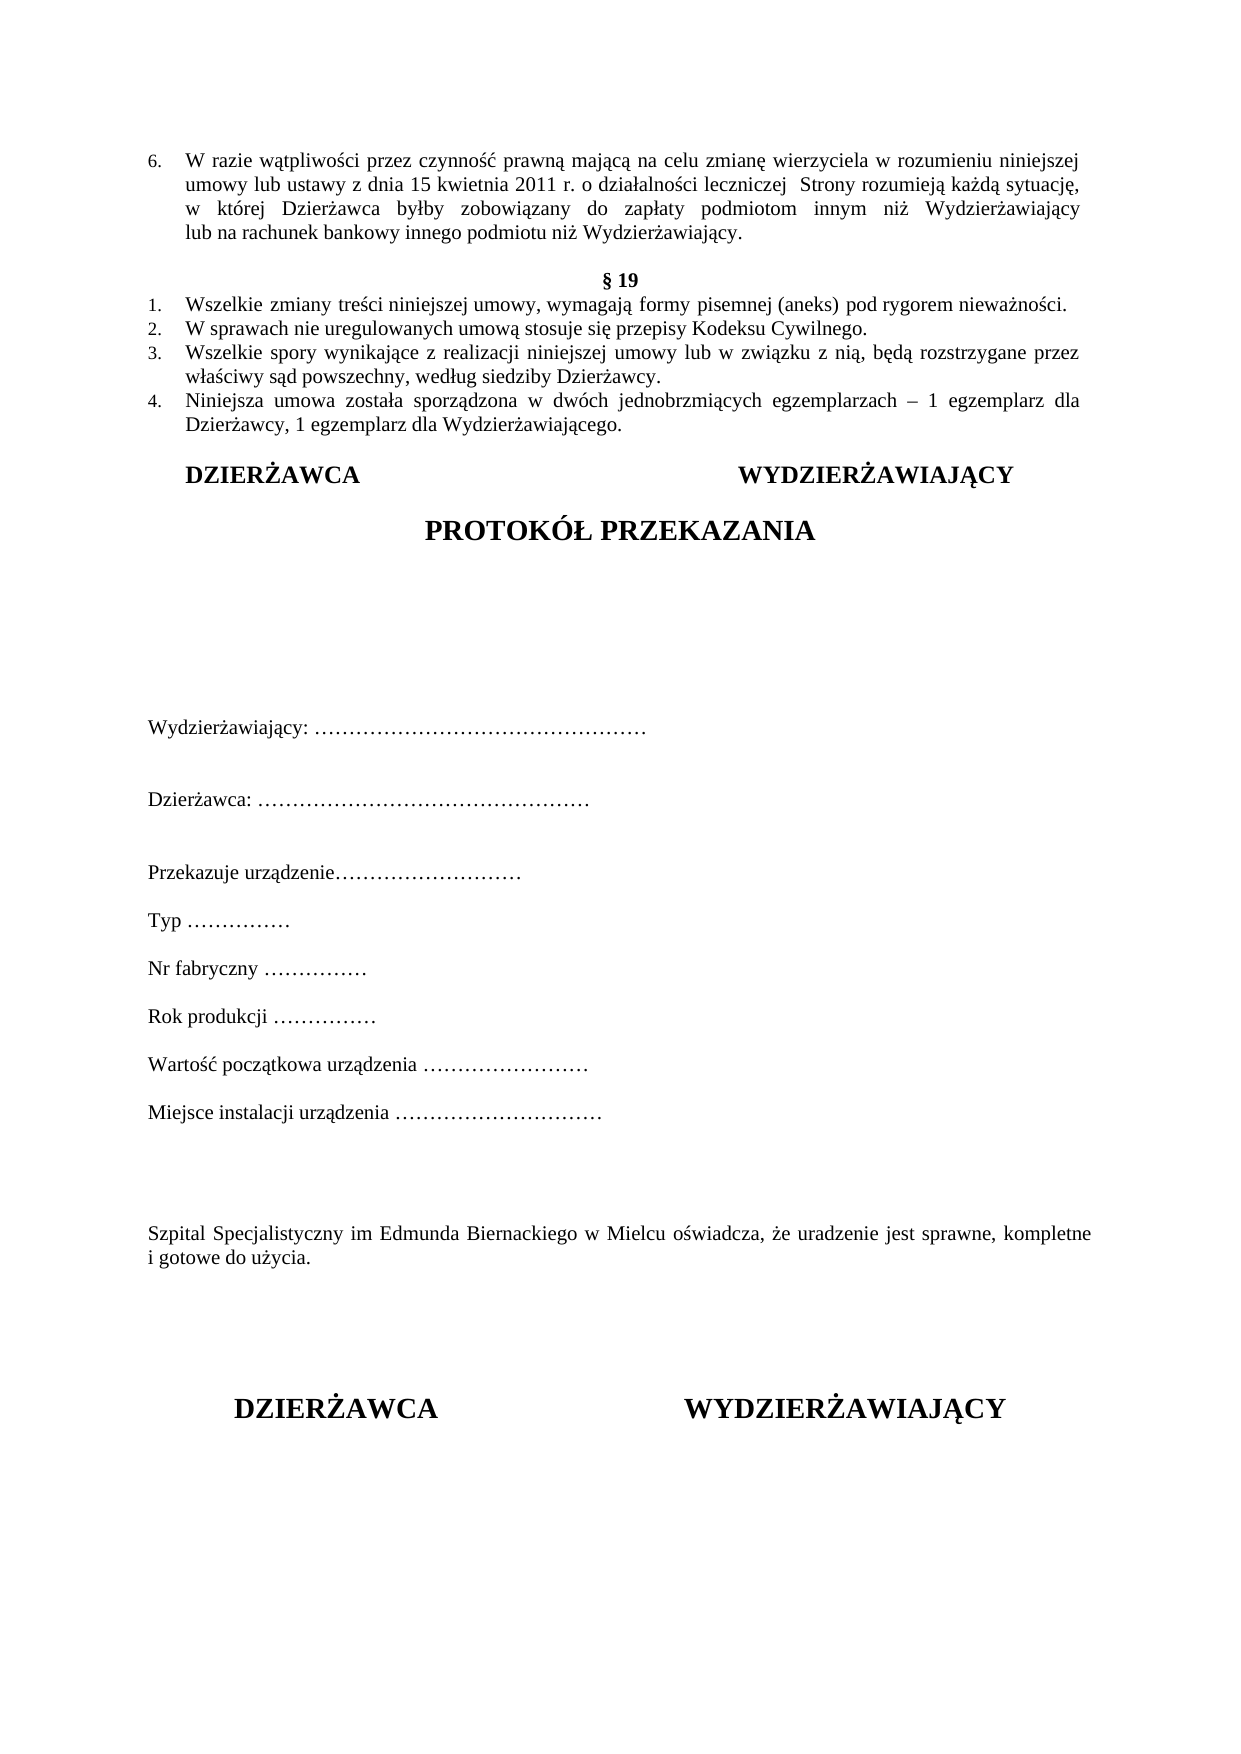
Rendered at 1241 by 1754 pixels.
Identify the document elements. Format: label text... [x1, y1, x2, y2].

text Miejsce instalacji urządzenia ………………………… [148, 1100, 1093, 1124]
list Wszelkie zmiany treści niniejszej umowy, wymagają formy pisemnej (aneks) pod rygorem nieważności. [148, 292, 1081, 316]
text PROTOKÓŁ PRZEKAZANIA [148, 513, 1093, 547]
text § 19 [148, 268, 1093, 292]
text Wydzierżawiający: ………………………………………… [148, 715, 1093, 739]
text DZIERŻAWCA WYDZIERŻAWIAJĄCY [148, 1391, 1093, 1424]
list Wszelkie spory wynikające z realizacji niniejszej umowy lub w związku z nią, będą rozstrzygane przez właściwy sąd powszechny, według siedziby Dzierżawcy. [148, 340, 1081, 388]
text Rok produkcji …………… [148, 1004, 1093, 1028]
text Typ …………… [148, 908, 1093, 932]
list W razie wątpliwości przez czynność prawną mającą na celu zmianę wierzyciela w rozumieniu niniejszej umowy lub ustawy z dnia 15 kwietnia 2011 r. o działalności leczniczej Strony rozumieją każdą sytuację, w której Dzierżawca byłby zobowiązany do zapłaty podmiotom innym niż Wydzierżawiający lub na rachunek bankowy innego podmiotu niż Wydzierżawiający. [148, 148, 1081, 244]
text Szpital Specjalistyczny im Edmunda Biernackiego w Mielcu oświadcza, że uradzenie jest sprawne, kompletne i gotowe do użycia. [148, 1221, 1093, 1269]
text Dzierżawca: ………………………………………… [148, 787, 1093, 811]
list Niniejsza umowa została sporządzona w dwóch jednobrzmiących egzemplarzach – 1 egzemplarz dla Dzierżawcy, 1 egzemplarz dla Wydzierżawiającego. [148, 388, 1081, 436]
text Przekazuje urządzenie……………………… [148, 859, 1093, 884]
text Wartość początkowa urządzenia …………………… [148, 1052, 1093, 1076]
text Nr fabryczny …………… [148, 956, 1093, 980]
text DZIERŻAWCA WYDZIERŻAWIAJĄCY [185, 460, 1081, 489]
list W sprawach nie uregulowanych umową stosuje się przepisy Kodeksu Cywilnego. [148, 316, 1093, 340]
